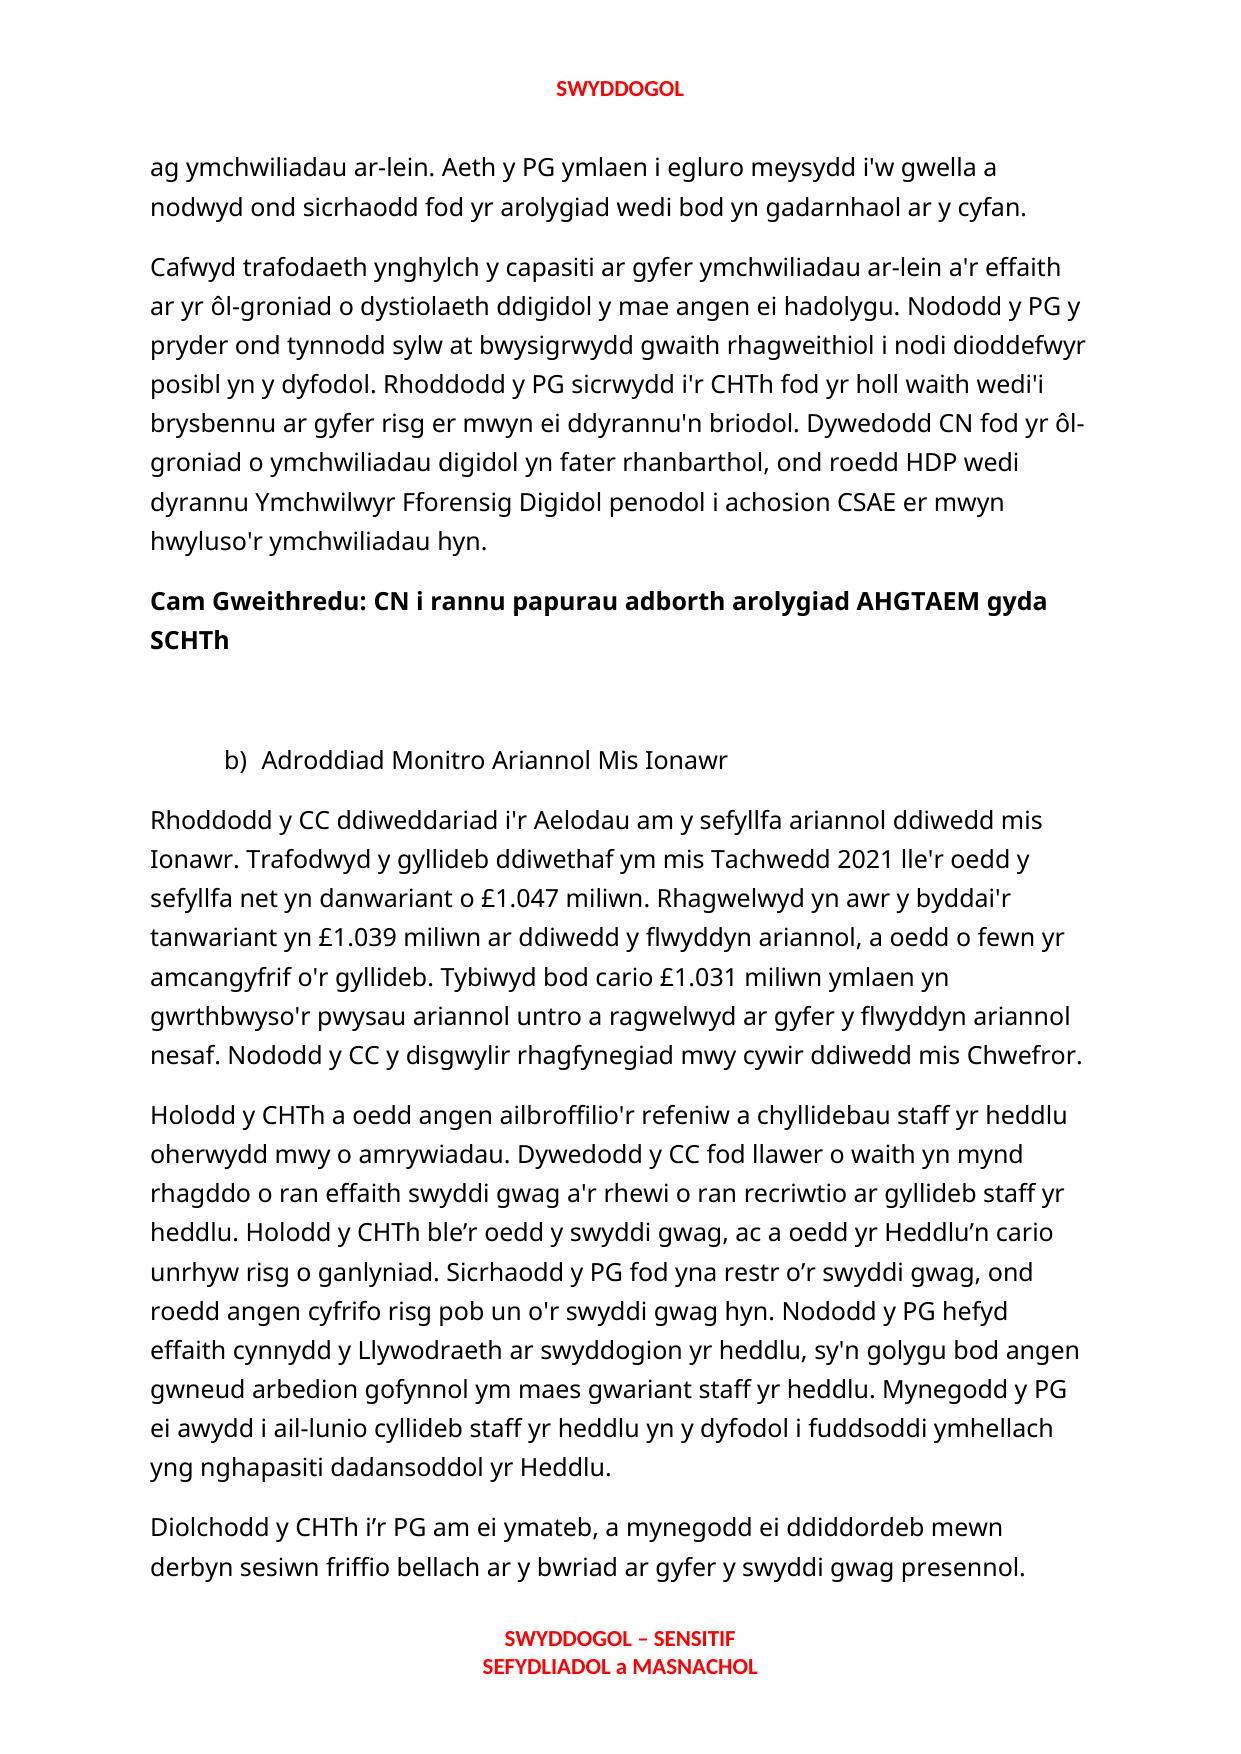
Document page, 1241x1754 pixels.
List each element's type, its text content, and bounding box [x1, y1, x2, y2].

text Rhoddodd y CC ddiweddariad i'r Aelodau am y sefyllfa ariannol ddiwedd mis Ionawr. Trafodwyd y gyllideb ddiwethaf ym mis Tachwedd 2021 lle'r oedd y sefyllfa net yn danwariant o £1.047 miliwn. Rhagwelwyd yn awr y byddai'r tanwariant yn £1.039 miliwn ar ddiwedd y flwyddyn ariannol, a oedd o fewn yr amcangyfrif o'r gyllideb. Tybiwyd bod cario £1.031 miliwn ymlaen yn gwrthbwyso'r pwysau ariannol untro a ragwelwyd ar gyfer y flwyddyn ariannol nesaf. Nododd y CC y disgwylir rhagfynegiad mwy cywir ddiwedd mis Chwefror. [150, 802, 1090, 1072]
text Holodd y CHTh a oedd angen ailbroffilio'r refeniw a chyllidebau staff yr heddlu oherwydd mwy o amrywiadau. Dywedodd y CC fod llawer o waith yn mynd rhagddo o ran effaith swyddi gwag a'r rhewi o ran recriwtio ar gyllideb staff yr heddlu. Holodd y CHTh ble’r oedd y swyddi gwag, ac a oedd yr Heddlu’n cario unrhyw risg o ganlyniad. Sicrhaodd y PG fod yna restr o’r swyddi gwag, ond roedd angen cyfrifo risg pob un o'r swyddi gwag hyn. Nododd y PG hefyd effaith cynnydd y Llywodraeth ar swyddogion yr heddlu, sy'n golygu bod angen gwneud arbedion gofynnol ym maes gwariant staff yr heddlu. Mynegodd y PG ei awydd i ail-lunio cyllideb staff yr heddlu yn y dyfodol i fuddsoddi ymhellach yng nghapasiti dadansoddol yr Heddlu. [150, 1097, 1090, 1484]
list Adroddiad Monitro Ariannol Mis Ionawr [224, 742, 1090, 777]
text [150, 150, 1090, 223]
text Cafwyd trafodaeth ynghylch y capasiti ar gyfer ymchwiliadau ar-lein a'r effaith ar yr ôl-groniad o dystiolaeth ddigidol y mae angen ei hadolygu. Nododd y PG y pryder ond tynnodd sylw at bwysigrwydd gwaith rhagweithiol i nodi dioddefwyr posibl yn y dyfodol. Rhoddodd y PG sicrwydd i'r CHTh fod yr holl waith wedi'i brysbennu ar gyfer risg er mwyn ei ddyrannu'n briodol. Dywedodd CN fod yr ôl-groniad o ymchwiliadau digidol yn fater rhanbarthol, ond roedd HDP wedi dyrannu Ymchwilwyr Fforensig Digidol penodol i achosion CSAE er mwyn hwyluso'r ymchwiliadau hyn. [150, 249, 1090, 557]
text Diolchodd y CHTh i’r PG am ei ymateb, a mynegodd ei ddiddordeb mewn derbyn sesiwn friffio bellach ar y bwriad ar gyfer y swyddi gwag presennol. [150, 1510, 1090, 1583]
text Cam Gweithredu: CN i rannu papurau adborth arolygiad AHGTAEM gyda SCHTh [150, 583, 1090, 657]
